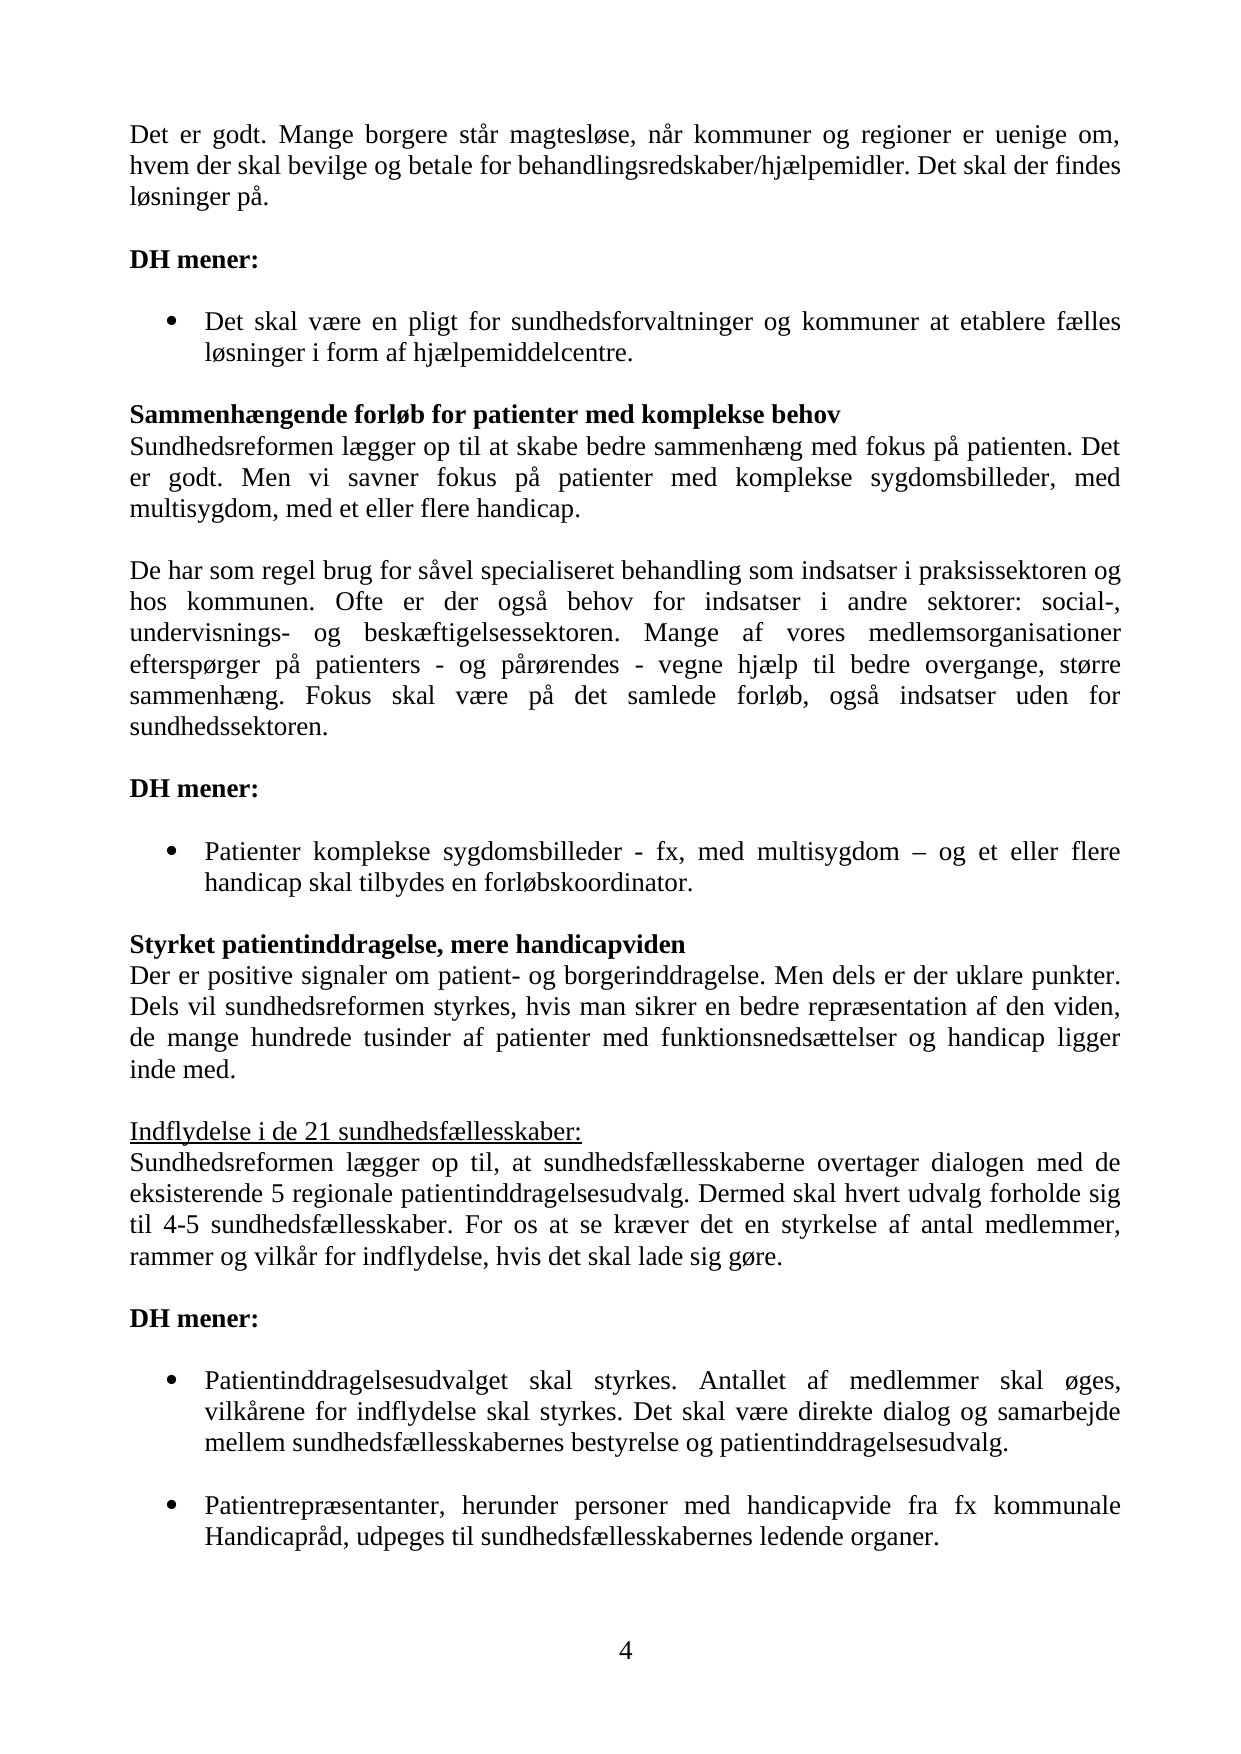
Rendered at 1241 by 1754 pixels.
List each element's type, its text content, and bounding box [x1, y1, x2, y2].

text DH mener: [129, 772, 1122, 803]
text Styrket patientinddragelse, mere handicapviden [129, 928, 1122, 959]
text Sundhedsreformen lægger op til at skabe bedre sammenhæng med fokus på patienten. Det er godt. Men vi savner fokus på patienter med komplekse sygdomsbilleder, med multisygdom, med et eller flere handicap. [129, 430, 1122, 523]
text Der er positive signaler om patient- og borgerinddragelse. Men dels er der uklare punkter. Dels vil sundhedsreformen styrkes, hvis man sikrer en bedre repræsentation af den viden, de mange hundrede tusinder af patienter med funktionsnedsættelser og handicap ligger inde med. [129, 959, 1122, 1084]
text DH mener: [129, 243, 1122, 274]
list Patientinddragelsesudvalget skal styrkes. Antallet af medlemmer skal øges, vilkårene for indflydelse skal styrkes. Det skal være direkte dialog og samarbejde mellem sundhedsfællesskabernes bestyrelse og patientinddragelsesudvalg. [167, 1364, 1122, 1458]
text Det er godt. Mange borgere står magtesløse, når kommuner og regioner er uenige om, hvem der skal bevilge og betale for behandlingsredskaber/hjælpemidler. Det skal der findes løsninger på. [129, 118, 1122, 212]
text Indflydelse i de 21 sundhedsfællesskaber: [129, 1115, 1122, 1146]
list Patientrepræsentanter, herunder personer med handicapvide fra fx kommunale Handicapråd, udpeges til sundhedsfællesskabernes ledende organer. [167, 1489, 1122, 1551]
list Det skal være en pligt for sundhedsforvaltninger og kommuner at etablere fælles løsninger i form af hjælpemiddelcentre. [167, 305, 1122, 367]
text DH mener: [129, 1302, 1122, 1333]
text De har som regel brug for såvel specialiseret behandling som indsatser i praksissektoren og hos kommunen. Ofte er der også behov for indsatser i andre sektorer: social-, undervisnings- og beskæftigelsessektoren. Mange af vores medlemsorganisationer efterspørger på patienters - og pårørendes - vegne hjælp til bedre overgange, større sammenhæng. Fokus skal være på det samlede forløb, også indsatser uden for sundhedssektoren. [129, 554, 1122, 741]
list Patienter komplekse sygdomsbilleder - fx, med multisygdom – og et eller flere handicap skal tilbydes en forløbskoordinator. [167, 834, 1122, 897]
text Sammenhængende forløb for patienter med komplekse behov [129, 398, 1122, 430]
text Sundhedsreformen lægger op til, at sundhedsfællesskaberne overtager dialogen med de eksisterende 5 regionale patientinddragelsesudvalg. Dermed skal hvert udvalg forholde sig til 4-5 sundhedsfællesskaber. For os at se kræver det en styrkelse af antal medlemmer, rammer og vilkår for indflydelse, hvis det skal lade sig gøre. [129, 1146, 1122, 1271]
